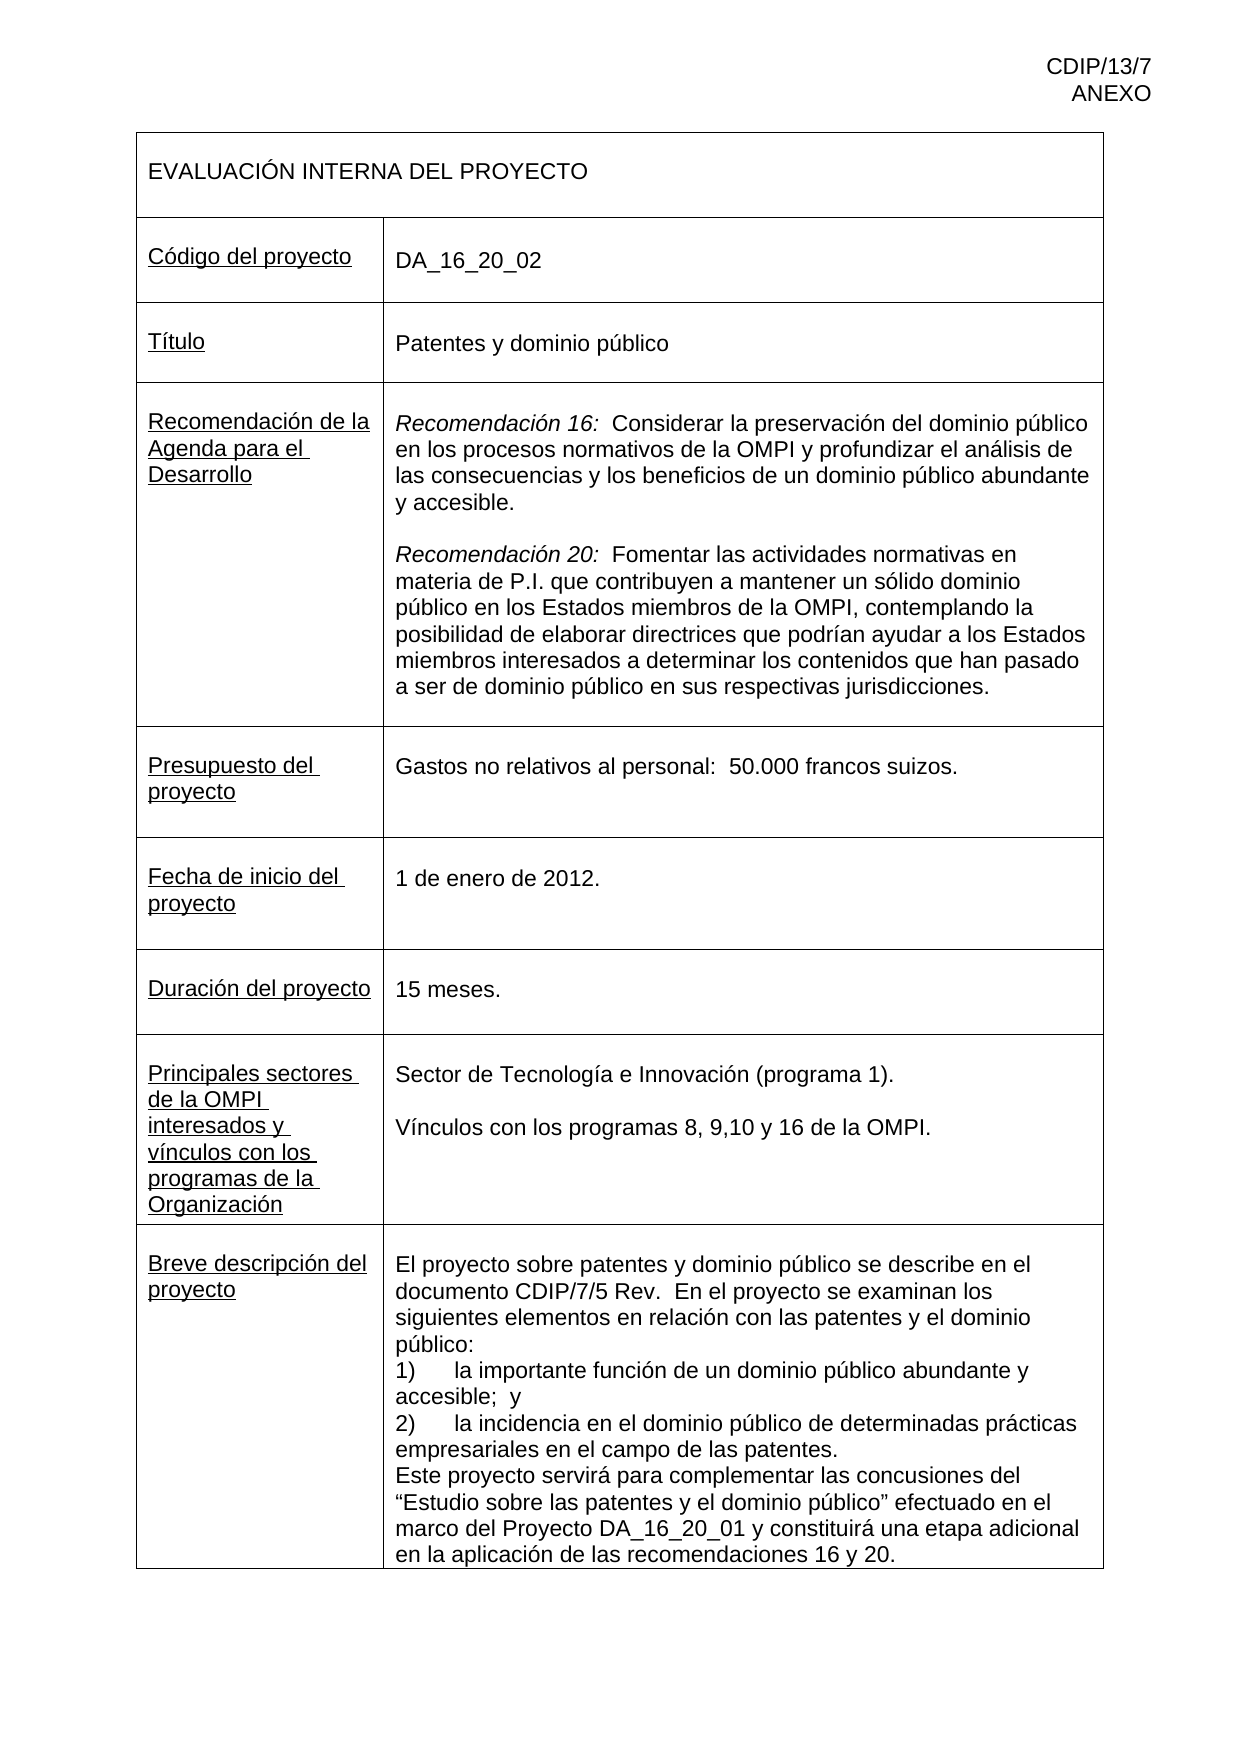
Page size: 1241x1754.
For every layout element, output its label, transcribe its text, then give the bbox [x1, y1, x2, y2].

table_cell 15 meses. [384, 950, 1103, 1034]
table_cell Sector de Tecnología e Innovación (programa 1). Vínculos con los programas 8, 9,10 y 16 de la OMPI. [384, 1035, 1103, 1224]
table_cell Duración del proyecto [137, 950, 383, 1034]
table_cell Principales sectores de la OMPI interesados y vínculos con los programas de la Organización [137, 1035, 383, 1224]
table_cell El proyecto sobre patentes y dominio público se describe en el documento CDIP/7/5 Rev. En el proyecto se examinan los siguientes elementos en relación con las patentes y el dominio público: 1) la importante función de un dominio público abundante y accesible; y 2) la incidencia en el dominio público de determinadas prácticas empresariales en el campo de las patentes. Este proyecto servirá para complementar las concusiones del “Estudio sobre las patentes y el dominio público” efectuado en el marco del Proyecto DA_16_20_01 y constituirá una etapa adicional en la aplicación de las recomendaciones 16 y 20. [384, 1225, 1103, 1568]
table_cell Recomendación 16: Considerar la preservación del dominio público en los procesos normativos de la OMPI y profundizar el análisis de las consecuencias y los beneficios de un dominio público abundante y accesible. Recomendación 20: Fomentar las actividades normativas en materia de P.I. que contribuyen a mantener un sólido dominio público en los Estados miembros de la OMPI, contemplando la posibilidad de elaborar directrices que podrían ayudar a los Estados miembros interesados a determinar los contenidos que han pasado a ser de dominio público en sus respectivas jurisdicciones. [384, 383, 1103, 726]
table_cell Gastos no relativos al personal: 50.000 francos suizos. [384, 727, 1103, 837]
table_cell Fecha de inicio del proyecto [137, 838, 383, 949]
table_cell DA_16_20_02 [384, 218, 1103, 302]
table_header EVALUACIÓN INTERNA DEL PROYECTO [137, 133, 1103, 217]
table_cell Patentes y dominio público [384, 303, 1103, 382]
table_cell Título [137, 303, 383, 382]
table_cell Breve descripción del proyecto [137, 1225, 383, 1568]
table_cell Recomendación de la Agenda para el Desarrollo [137, 383, 383, 726]
table_cell 1 de enero de 2012. [384, 838, 1103, 949]
table_cell Código del proyecto [137, 218, 383, 302]
table_cell Presupuesto del proyecto [137, 727, 383, 837]
